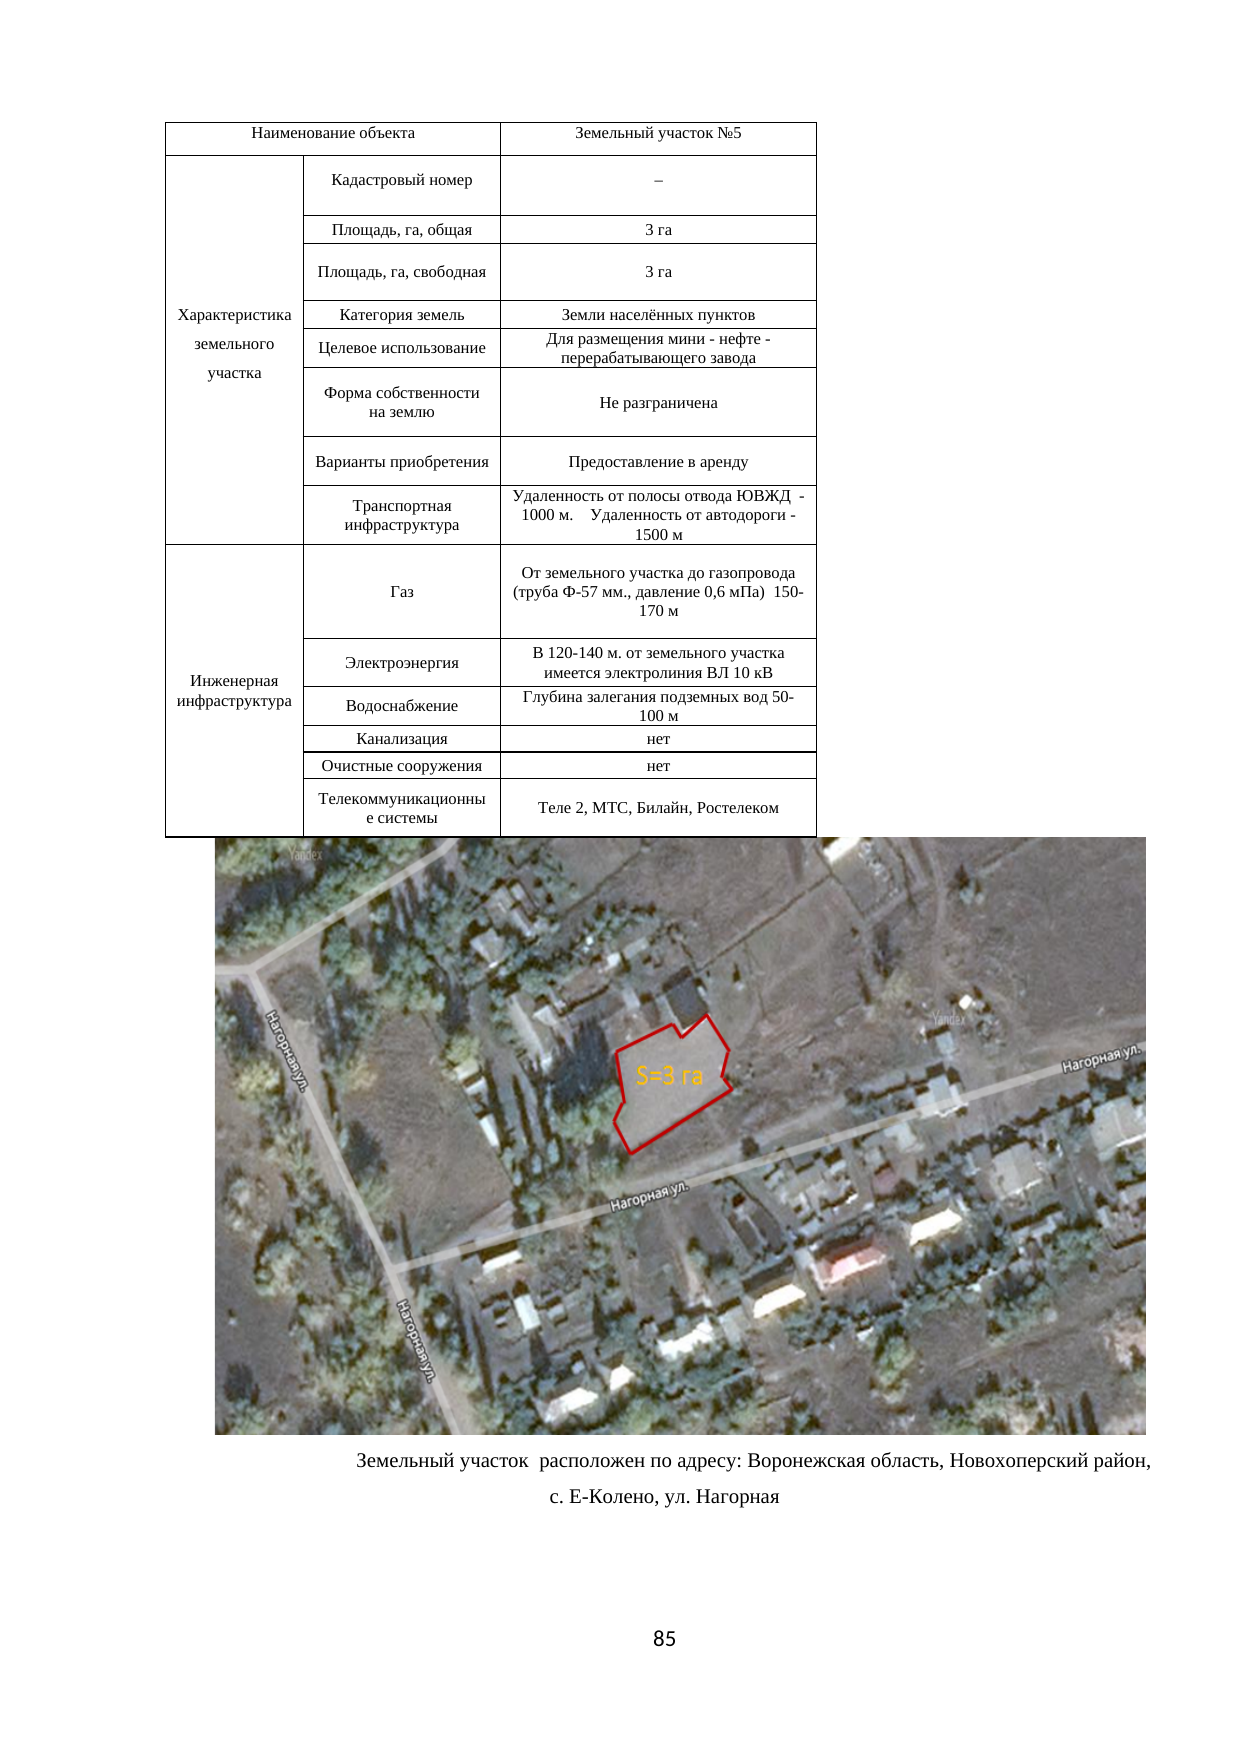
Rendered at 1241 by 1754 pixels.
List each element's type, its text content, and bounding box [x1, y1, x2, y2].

table_cell Удаленность от полосы отвода ЮВЖД - 1000 м. Удаленность от автодороги - 1500 м [501, 486, 816, 543]
table_cell Предоставление в аренду [501, 437, 816, 485]
text Земельный участок расположен по адресу: Воронежская область, Новохоперский район, [177, 1448, 1152, 1472]
table_cell Теле 2, МТС, Билайн, Ростелеком [501, 779, 816, 836]
table_header Земельный участок №5 [501, 123, 816, 155]
table_cell Варианты приобретения [304, 437, 500, 485]
table_cell нет [501, 726, 816, 751]
table_cell Земли населённых пунктов [501, 301, 816, 328]
table_cell Кадастровый номер [304, 156, 500, 215]
table_cell Очистные сооружения [304, 753, 500, 778]
table_cell В 120-140 м. от земельного участка имеется электролиния ВЛ 10 кВ [501, 639, 816, 686]
table_cell Целевое использование [304, 329, 500, 367]
table_cell Инженерная инфраструктура [166, 545, 303, 836]
table_cell Транспортная инфраструктура [304, 486, 500, 543]
table_cell нет [501, 753, 816, 778]
table_cell Газ [304, 545, 500, 638]
table_cell Площадь, га, свободная [304, 244, 500, 300]
table_cell Канализация [304, 726, 500, 751]
picture [214, 837, 1146, 1435]
table_cell Характеристика земельного участка [166, 156, 303, 543]
table_cell Водоснабжение [304, 687, 500, 725]
table_cell От земельного участка до газопровода (труба Ф-57 мм., давление 0,6 мПа) 150-170 м [501, 545, 816, 638]
table_cell 3 га [501, 244, 816, 300]
table_cell Электроэнергия [304, 639, 500, 686]
table_cell Для размещения мини - нефте - перерабатывающего завода [501, 329, 816, 367]
text с. Е-Колено, ул. Нагорная [177, 1484, 1152, 1508]
table_cell Категория земель [304, 301, 500, 328]
table_cell – [501, 156, 816, 215]
table_cell 3 га [501, 216, 816, 243]
table_cell Не разграничена [501, 368, 816, 436]
table_cell Глубина залегания подземных вод 50-100 м [501, 687, 816, 725]
table_cell Телекоммуникационные системы [304, 779, 500, 836]
table_header Наименование объекта [166, 123, 500, 155]
table_cell Форма собственности на землю [304, 368, 500, 436]
table_cell Площадь, га, общая [304, 216, 500, 243]
